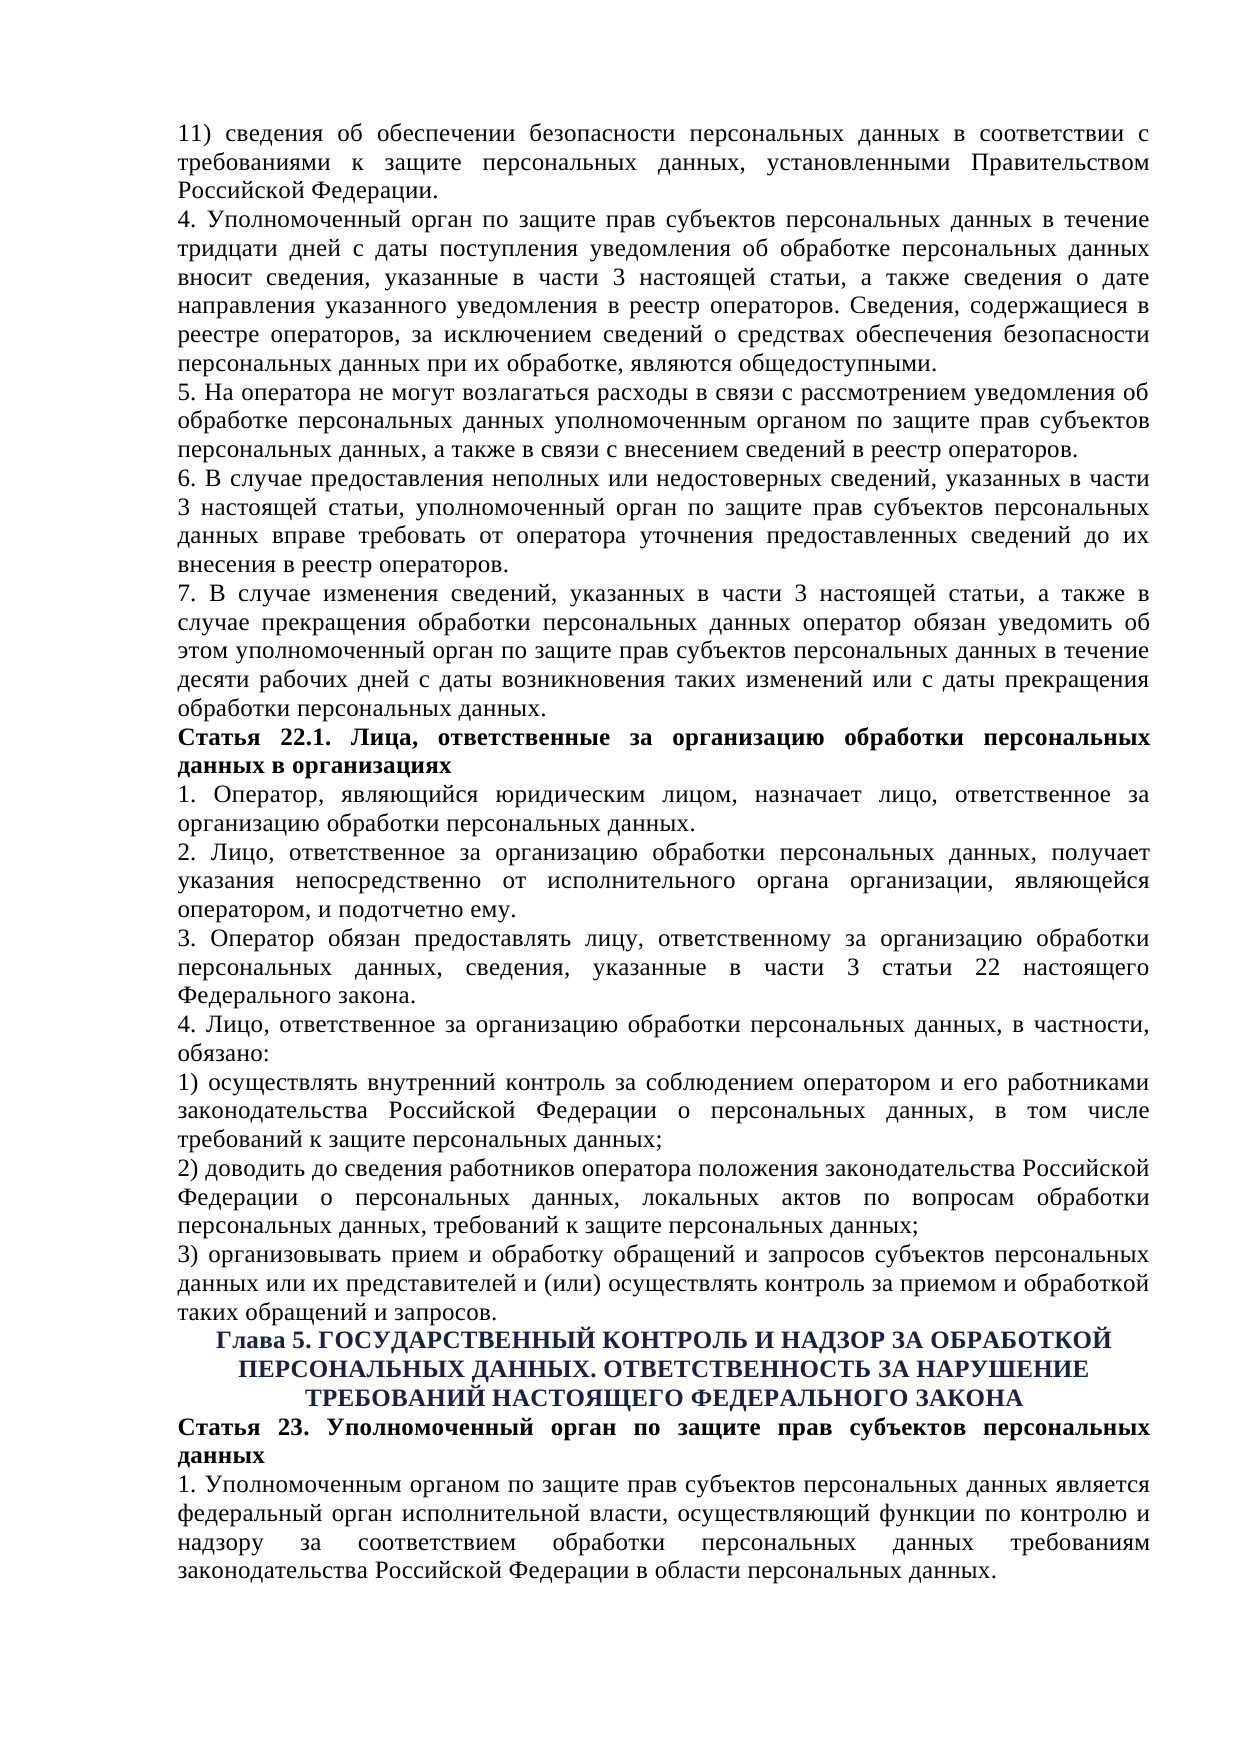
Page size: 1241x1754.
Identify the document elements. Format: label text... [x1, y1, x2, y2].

text Статья 22.1. Лица, ответственные за организацию обработки персональных данных в организациях [177, 722, 1152, 779]
text 3) организовывать прием и обработку обращений и запросов субъектов персональных данных или их представителей и (или) осуществлять контроль за приемом и обработкой таких обращений и запросов. [177, 1239, 1152, 1326]
text 2) доводить до сведения работников оператора положения законодательства Российской Федерации о персональных данных, локальных актов по вопросам обработки персональных данных, требований к защите персональных данных; [177, 1153, 1152, 1239]
text 11) сведения об обеспечении безопасности персональных данных в соответствии с требованиями к защите персональных данных, установленными Правительством Российской Федерации. [177, 118, 1152, 204]
text 5. На оператора не могут возлагаться расходы в связи с рассмотрением уведомления об обработке персональных данных уполномоченным органом по защите прав субъектов персональных данных, а также в связи с внесением сведений в реестр операторов. [177, 377, 1152, 463]
text Глава 5. ГОСУДАРСТВЕННЫЙ КОНТРОЛЬ И НАДЗОР ЗА ОБРАБОТКОЙ ПЕРСОНАЛЬНЫХ ДАННЫХ. ОТВЕТСТВЕННОСТЬ ЗА НАРУШЕНИЕ ТРЕБОВАНИЙ НАСТОЯЩЕГО ФЕДЕРАЛЬНОГО ЗАКОНА [177, 1326, 1152, 1412]
text 7. В случае изменения сведений, указанных в части 3 настоящей статьи, а также в случае прекращения обработки персональных данных оператор обязан уведомить об этом уполномоченный орган по защите прав субъектов персональных данных в течение десяти рабочих дней с даты возникновения таких изменений или с даты прекращения обработки персональных данных. [177, 578, 1152, 722]
text 4. Лицо, ответственное за организацию обработки персональных данных, в частности, обязано: [177, 1009, 1152, 1067]
text 1) осуществлять внутренний контроль за соблюдением оператором и его работниками законодательства Российской Федерации о персональных данных, в том числе требований к защите персональных данных; [177, 1067, 1152, 1153]
text Статья 23. Уполномоченный орган по защите прав субъектов персональных данных [177, 1412, 1152, 1469]
text 2. Лицо, ответственное за организацию обработки персональных данных, получает указания непосредственно от исполнительного органа организации, являющейся оператором, и подотчетно ему. [177, 837, 1152, 923]
text 3. Оператор обязан предоставлять лицу, ответственному за организацию обработки персональных данных, сведения, указанные в части 3 статьи 22 настоящего Федерального закона. [177, 923, 1152, 1009]
text 1. Оператор, являющийся юридическим лицом, назначает лицо, ответственное за организацию обработки персональных данных. [177, 779, 1152, 837]
text 1. Уполномоченным органом по защите прав субъектов персональных данных является федеральный орган исполнительной власти, осуществляющий функции по контролю и надзору за соответствием обработки персональных данных требованиям законодательства Российской Федерации в области персональных данных. [177, 1469, 1152, 1584]
text 4. Уполномоченный орган по защите прав субъектов персональных данных в течение тридцати дней с даты поступления уведомления об обработке персональных данных вносит сведения, указанные в части 3 настоящей статьи, а также сведения о дате направления указанного уведомления в реестр операторов. Сведения, содержащиеся в реестре операторов, за исключением сведений о средствах обеспечения безопасности персональных данных при их обработке, являются общедоступными. [177, 204, 1152, 377]
text 6. В случае предоставления неполных или недостоверных сведений, указанных в части 3 настоящей статьи, уполномоченный орган по защите прав субъектов персональных данных вправе требовать от оператора уточнения предоставленных сведений до их внесения в реестр операторов. [177, 463, 1152, 578]
